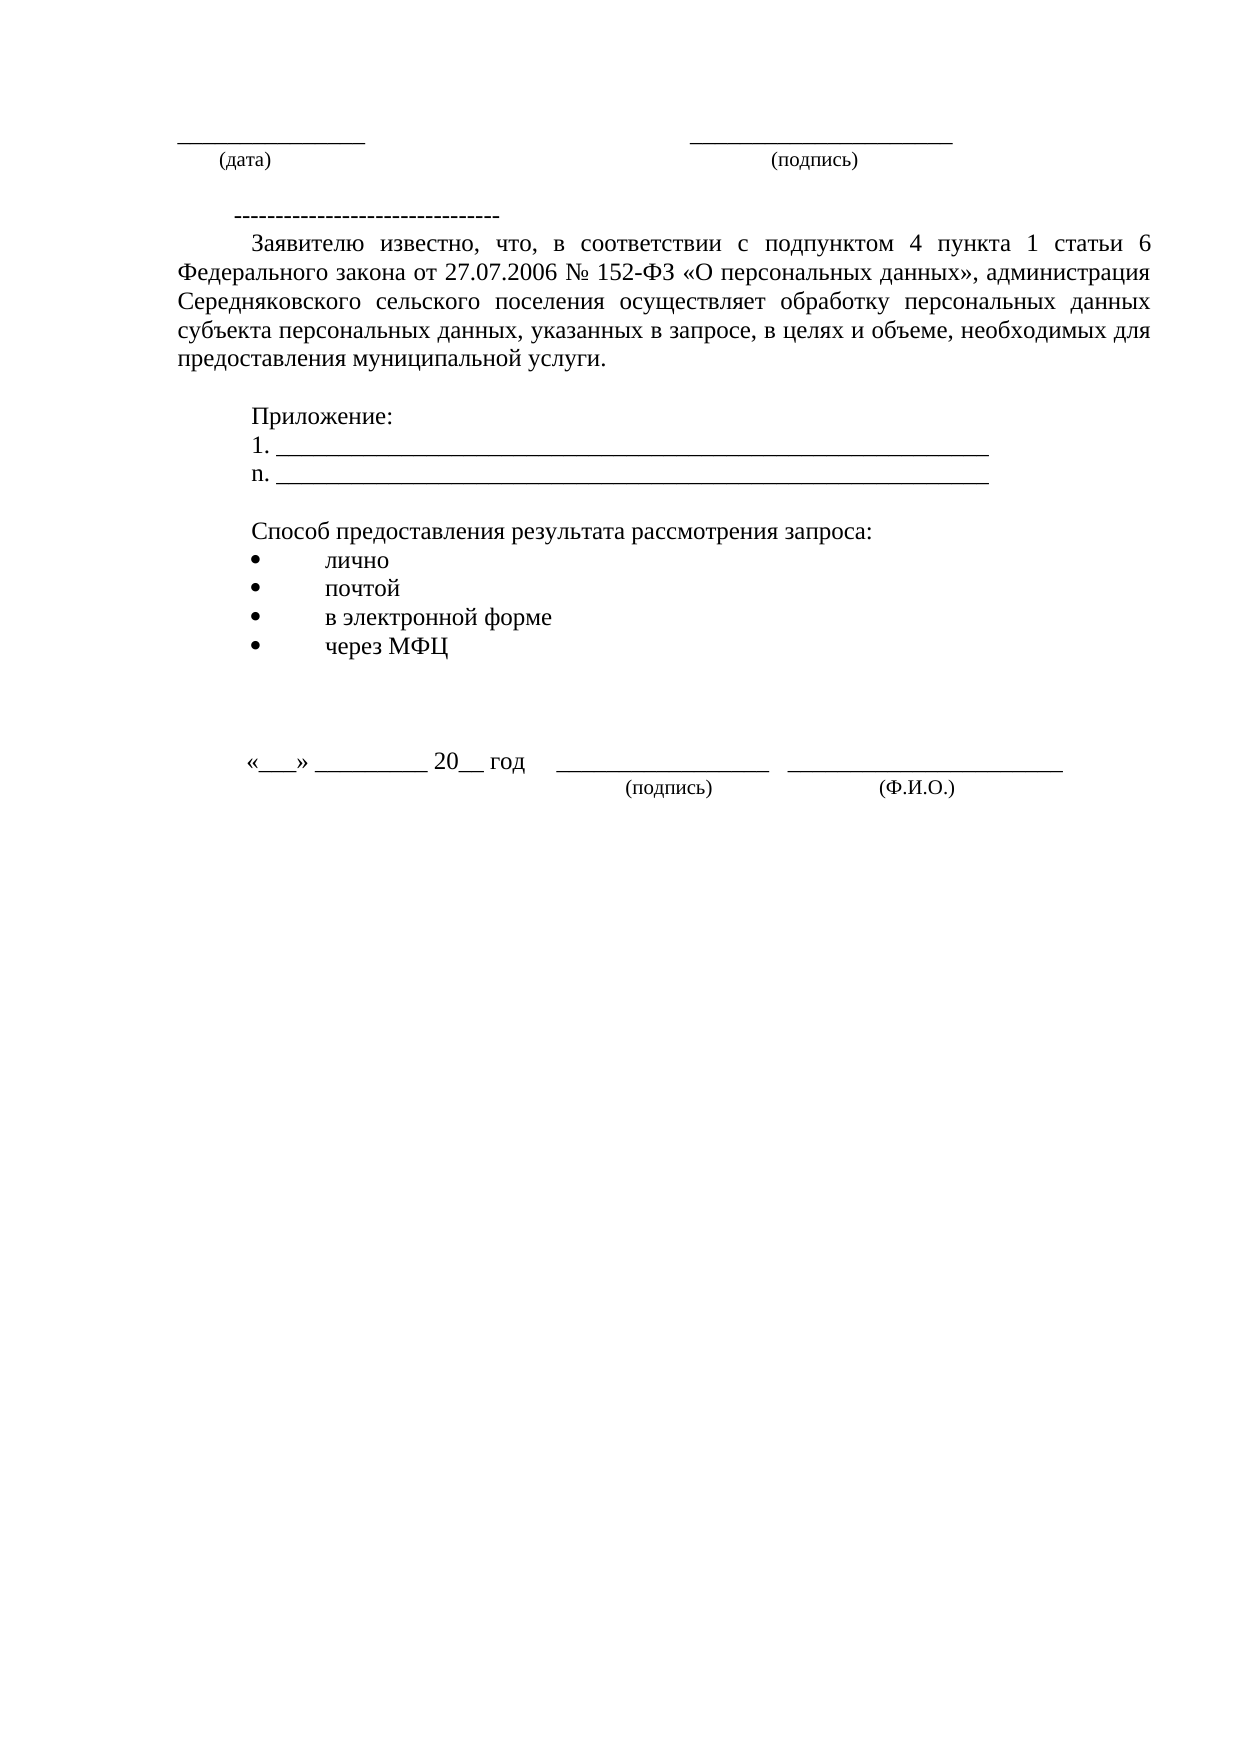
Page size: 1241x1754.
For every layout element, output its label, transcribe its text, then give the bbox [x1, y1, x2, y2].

text -------------------------------- [177, 200, 1152, 228]
text 1. _________________________________________________________ [177, 430, 1152, 458]
list через МФЦ [177, 631, 1152, 660]
text _______________ _____________________ [177, 118, 1152, 147]
text n. _________________________________________________________ [177, 458, 1152, 487]
text Способ предоставления результата рассмотрения запроса: [177, 516, 1152, 545]
text «___» _________ 20__ год _________________ ______________________ [177, 746, 1152, 775]
text Приложение: [177, 401, 1152, 430]
list в электронной форме [177, 602, 1152, 631]
list почтой [177, 573, 1152, 602]
list лично [177, 545, 1152, 573]
text Заявителю известно, что, в соответствии с подпунктом 4 пункта 1 статьи 6 Федерального закона от 27.07.2006 № 152-ФЗ «О персональных данных», администрация Середняковского сельского поселения осуществляет обработку персональных данных субъекта персональных данных, указанных в запросе, в целях и объеме, необходимых для предоставления муниципальной услуги. [177, 228, 1152, 372]
text (подпись) (Ф.И.О.) [177, 775, 1152, 799]
text (дата) (подпись) [177, 147, 1152, 171]
